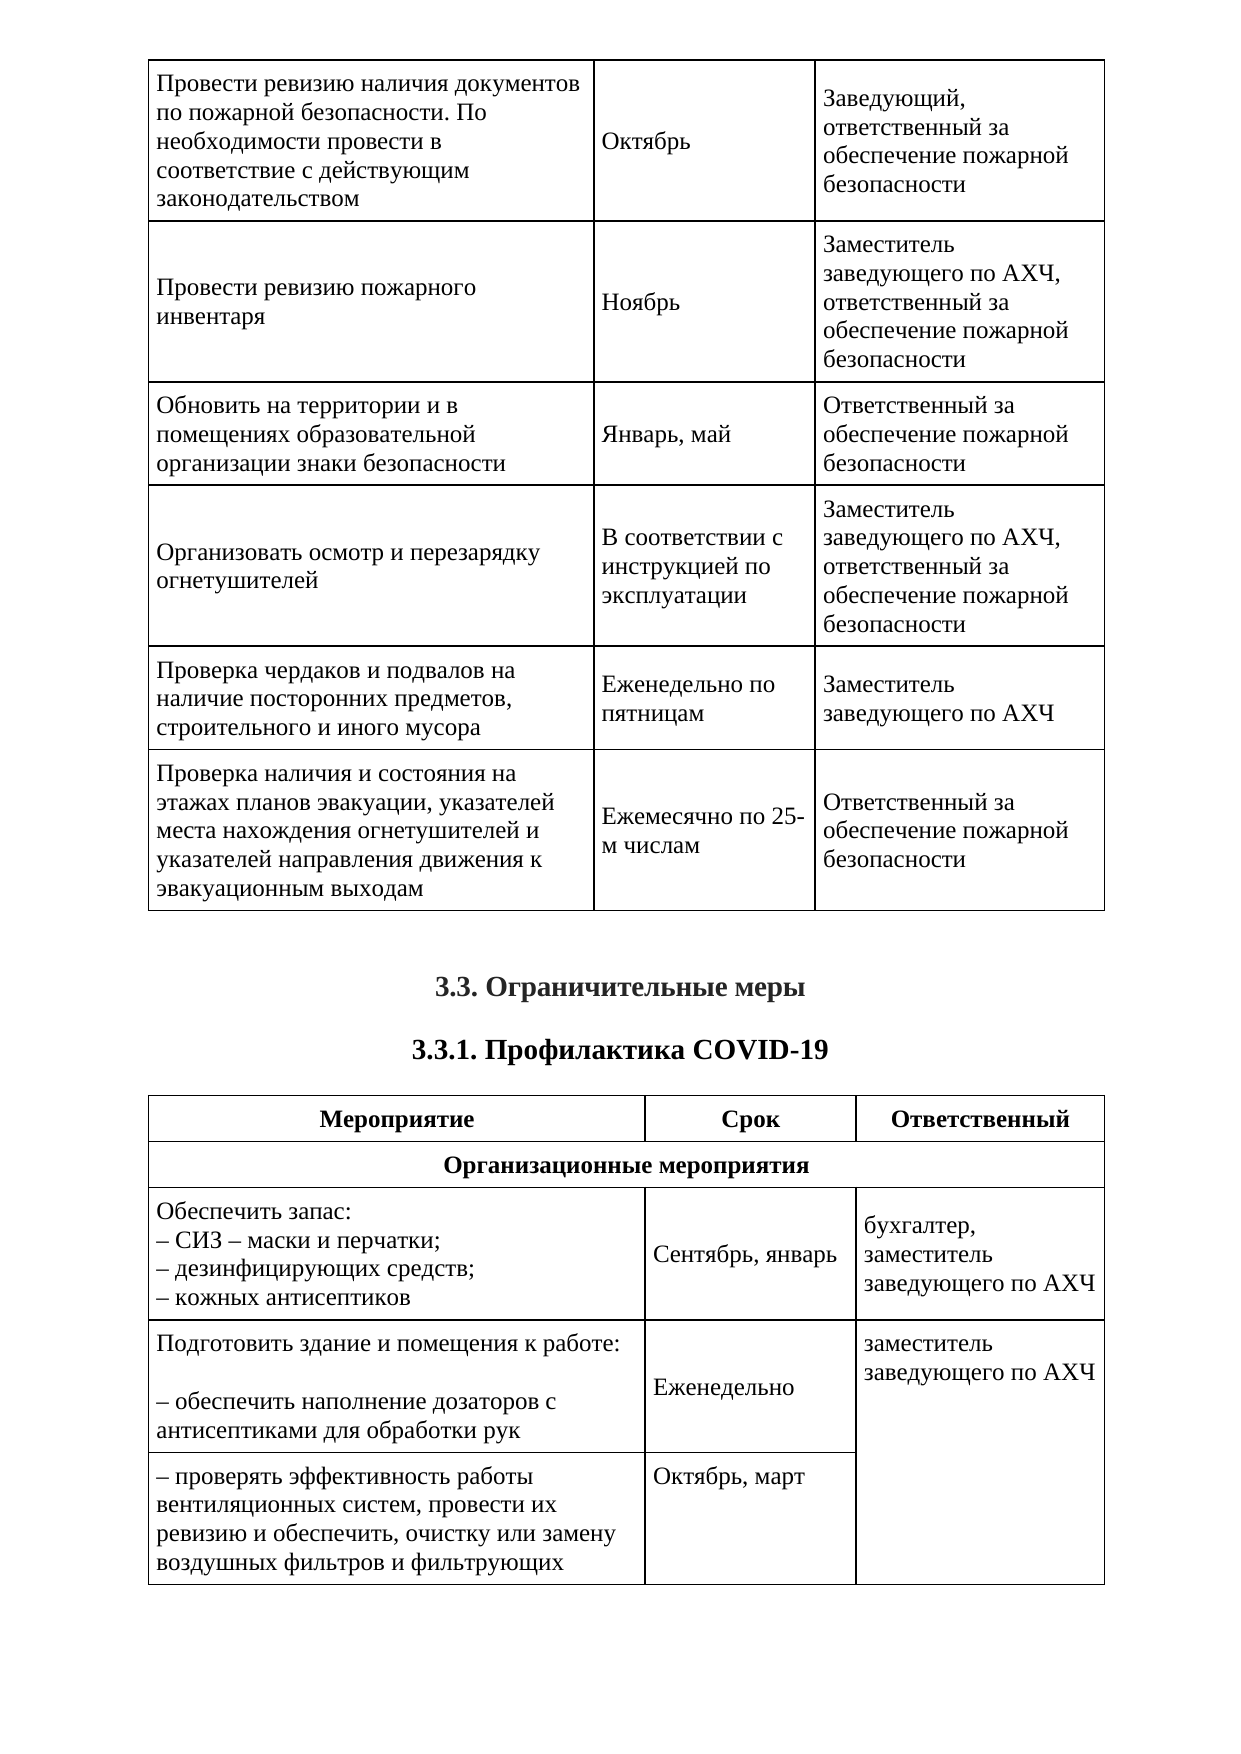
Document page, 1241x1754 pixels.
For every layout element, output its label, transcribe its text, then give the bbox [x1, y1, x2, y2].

table_cell Ноябрь [595, 222, 814, 381]
text 3.3.1. Профилактика COVID-19 [150, 1032, 1090, 1066]
table_cell Заместитель заведующего по АХЧ [816, 647, 1104, 749]
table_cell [149, 1453, 644, 1584]
table_cell Октябрь [595, 61, 814, 220]
table_cell Провести ревизию пожарного инвентаря [149, 222, 593, 381]
table_cell Обновить на территории и в помещениях образовательной организации знаки безопасности [149, 383, 593, 484]
table_cell Заместитель заведующего по АХЧ, ответственный за обеспечение пожарной безопасности [816, 486, 1104, 645]
table_header Срок [646, 1096, 855, 1141]
table_cell Подготовить здание и помещения к работе: – обеспечить наполнение дозаторов с антисептиками для обработки рук [149, 1321, 644, 1451]
table_header Ответственный [857, 1096, 1104, 1141]
table_header Мероприятие [149, 1096, 644, 1141]
table_cell Заместитель заведующего по АХЧ, ответственный за обеспечение пожарной безопасности [816, 222, 1104, 381]
table_cell Провести ревизию наличия документов по пожарной безопасности. По необходимости провести в соответствие с действующим законодательством [149, 61, 593, 220]
table_cell заместитель заведующего по АХЧ [857, 1321, 1104, 1584]
table_cell Ответственный за обеспечение пожарной безопасности [816, 383, 1104, 484]
table_cell Еженедельно [646, 1321, 855, 1451]
table_cell бухгалтер, заместитель заведующего по АХЧ [857, 1188, 1104, 1319]
table_cell Ответственный за обеспечение пожарной безопасности [816, 750, 1104, 910]
table_cell Еженедельно по пятницам [595, 647, 814, 749]
table_cell Проверка чердаков и подвалов на наличие посторонних предметов, строительного и иного мусора [149, 647, 593, 749]
table_cell Заведующий, ответственный за обеспечение пожарной безопасности [816, 61, 1104, 220]
table_cell Организовать осмотр и перезарядку огнетушителей [149, 486, 593, 645]
table_cell Организационные мероприятия [149, 1142, 1104, 1187]
table_cell Проверка наличия и состояния на этажах планов эвакуации, указателей места нахождения огнетушителей и указателей направления движения к эвакуационным выходам [149, 750, 593, 910]
table_cell Обеспечить запас: – СИЗ – маски и перчатки; – дезинфицирующих средств; – кожных антисептиков [149, 1188, 644, 1319]
table_cell Ежемесячно по 25-м числам [595, 750, 814, 910]
table_cell В соответствии с инструкцией по эксплуатации [595, 486, 814, 645]
text 3.3. Ограничительные меры [150, 940, 1090, 1003]
table_cell Сентябрь, январь [646, 1188, 855, 1319]
table_cell Январь, май [595, 383, 814, 484]
table_cell Октябрь, март [646, 1453, 855, 1584]
